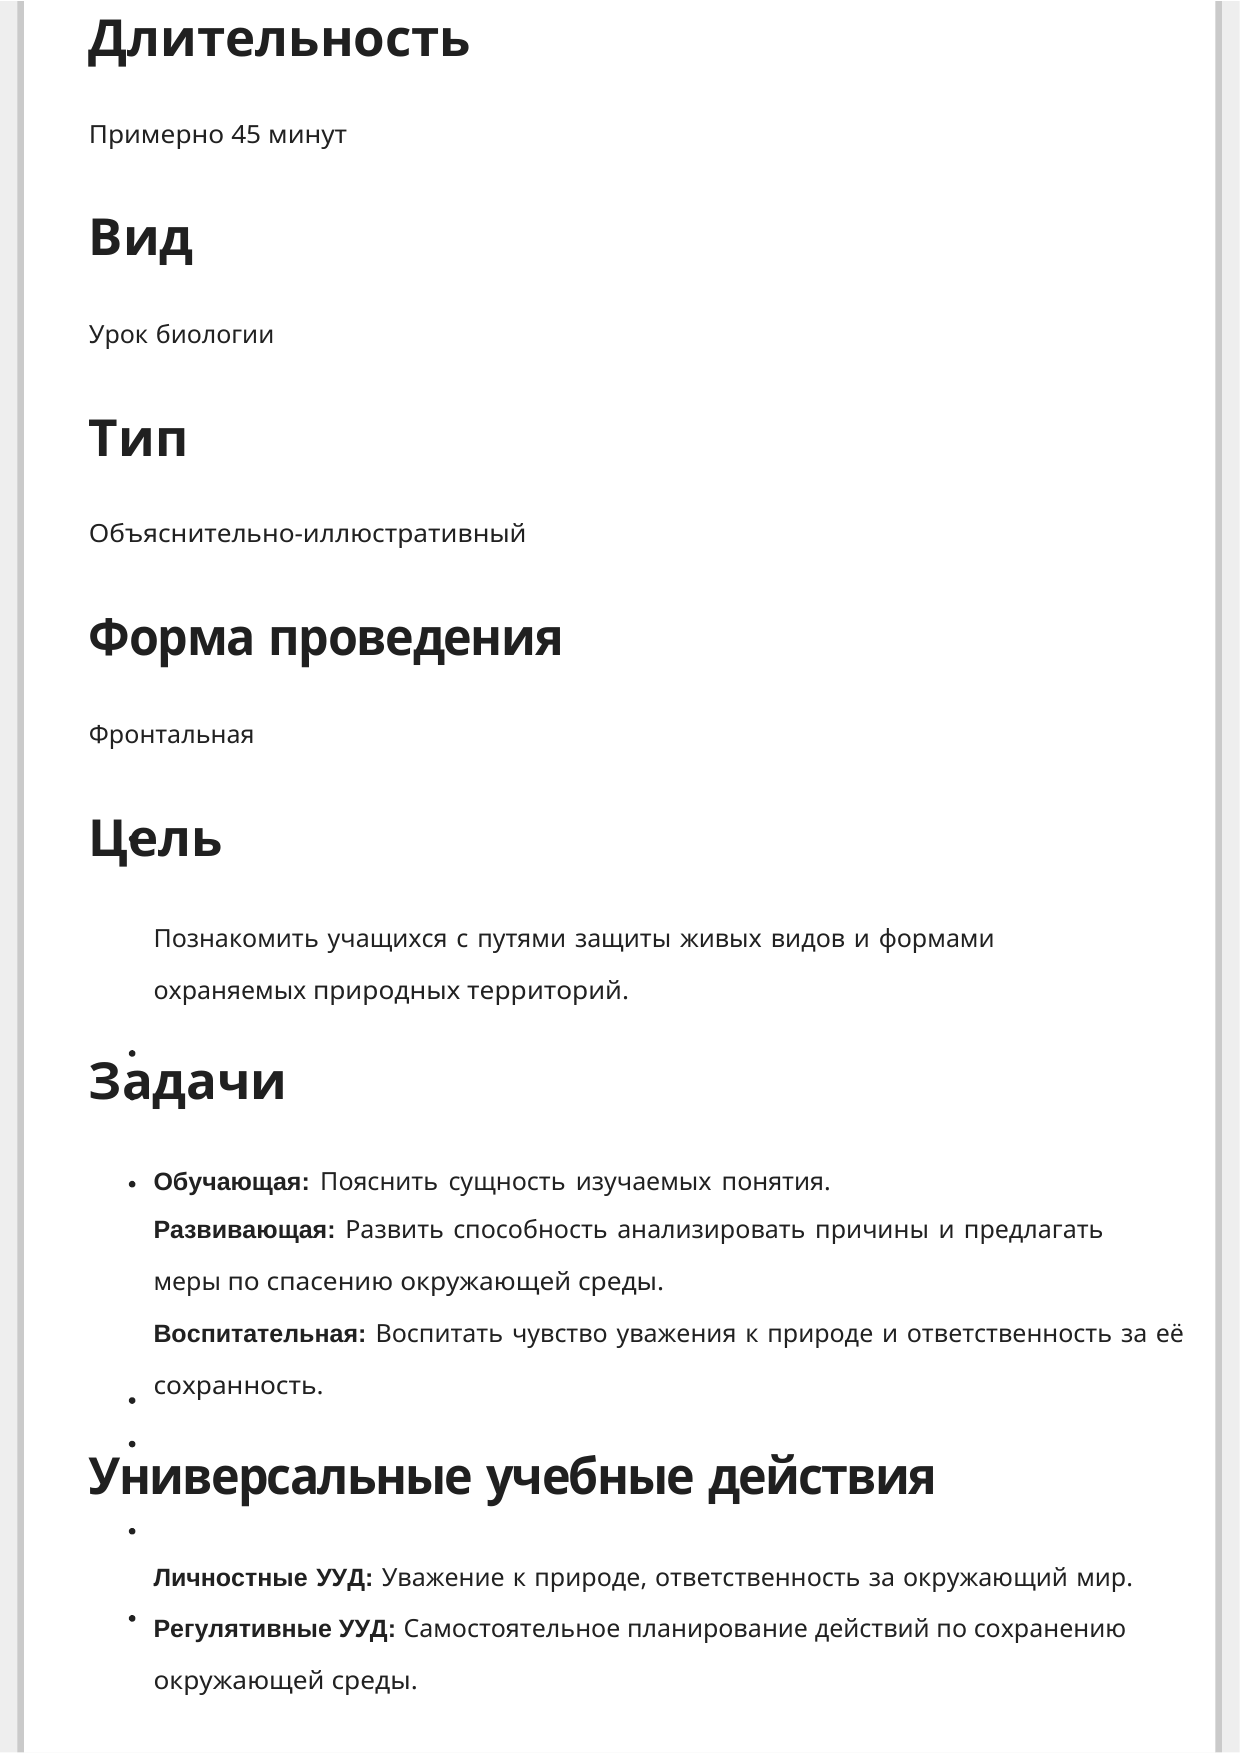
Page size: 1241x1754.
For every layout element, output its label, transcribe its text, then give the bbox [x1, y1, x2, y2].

text Примерно 45 минут [89, 116, 1240, 150]
subtitle Тип [89, 401, 1240, 471]
text Обучающая: Пояснить сущность изучаемых понятия. [153, 1163, 1240, 1197]
text Урок биологии [89, 317, 1240, 351]
text Фронтальная [89, 717, 1240, 751]
subtitle Длительность [89, 1, 1240, 71]
text Познакомить учащихся с путями защиты живых видов и формами охраняемых природных территорий. [153, 920, 1136, 1006]
subtitle Задачи [89, 1045, 1240, 1114]
subtitle Универсальные учебные действия [89, 1439, 1240, 1509]
text Объяснительно-иллюстративный [89, 516, 1240, 550]
text Развивающая: Развить способность анализировать причины и предлагать меры по спасению окружающей среды. [153, 1212, 1136, 1298]
subtitle Цель [89, 801, 1240, 871]
text Личностные УУД: Уважение к природе, ответственность за окружающий мир. Регулятивные УУД: Самостоятельное планирование действий по сохранению окружающей среды. [153, 1560, 1240, 1697]
subtitle Форма проведения [89, 601, 1240, 670]
text Воспитательная: Воспитать чувство уважения к природе и ответственность за её сохранность. [153, 1316, 1240, 1401]
subtitle Вид [89, 201, 1240, 270]
